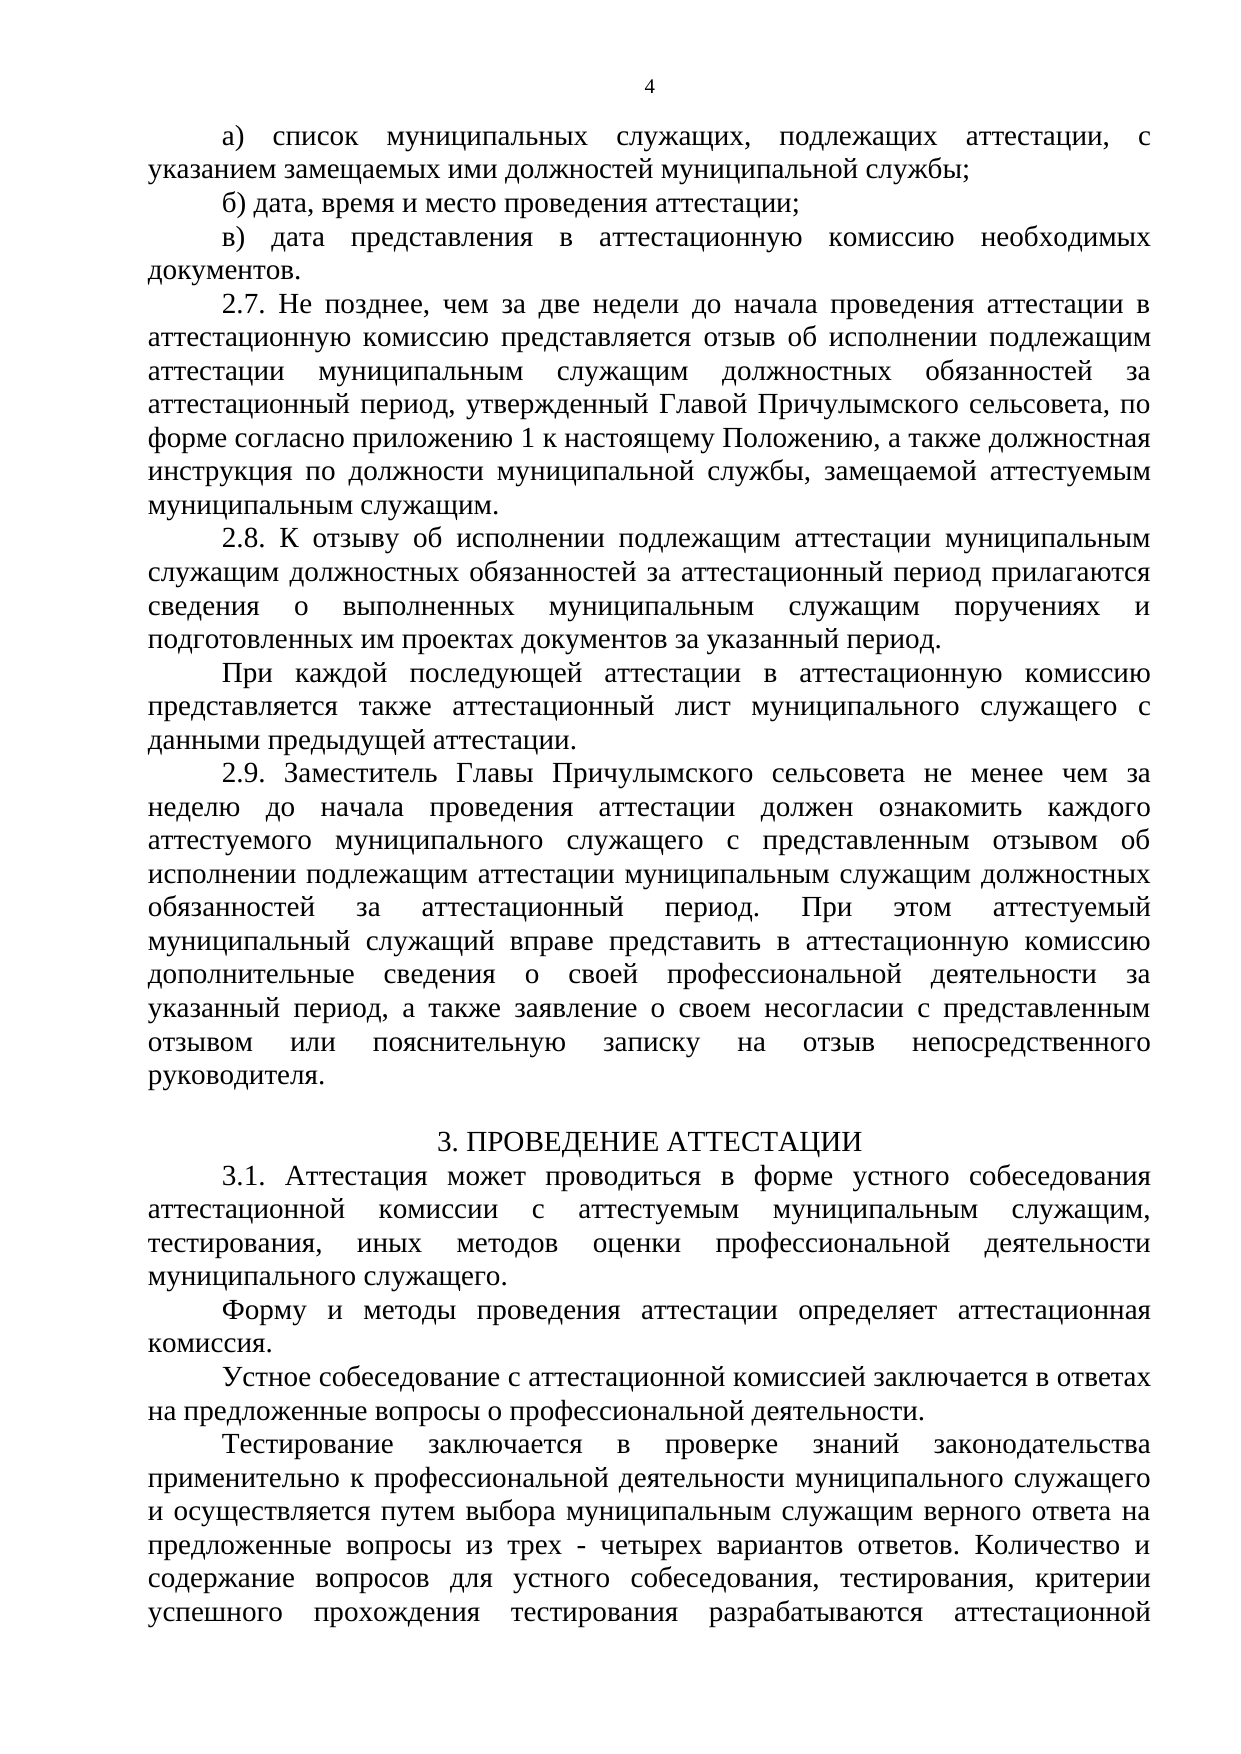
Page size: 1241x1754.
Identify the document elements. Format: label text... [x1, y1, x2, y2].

text а) список муниципальных служащих, подлежащих аттестации, с указанием замещаемых ими должностей муниципальной службы; [148, 118, 1152, 185]
text б) дата, время и место проведения аттестации; [148, 185, 1152, 219]
text 3.1. Аттестация может проводиться в форме устного собеседования аттестационной комиссии с аттестуемым муниципальным служащим, тестирования, иных методов оценки профессиональной деятельности муниципального служащего. [148, 1158, 1152, 1292]
text в) дата представления в аттестационную комиссию необходимых документов. [148, 219, 1152, 286]
text 2.7. Не позднее, чем за две недели до начала проведения аттестации в аттестационную комиссию представляется отзыв об исполнении подлежащим аттестации муниципальным служащим должностных обязанностей за аттестационный период, утвержденный Главой Причулымского сельсовета, по форме согласно приложению 1 к настоящему Положению, а также должностная инструкция по должности муниципальной службы, замещаемой аттестуемым муниципальным служащим. [148, 286, 1152, 521]
text При каждой последующей аттестации в аттестационную комиссию представляется также аттестационный лист муниципального служащего с данными предыдущей аттестации. [148, 655, 1152, 755]
text 3. ПРОВЕДЕНИЕ АТТЕСТАЦИИ [148, 1124, 1152, 1158]
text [148, 1426, 1152, 1627]
text Устное собеседование с аттестационной комиссией заключается в ответах на предложенные вопросы о профессиональной деятельности. [148, 1359, 1152, 1426]
text 2.8. К отзыву об исполнении подлежащим аттестации муниципальным служащим должностных обязанностей за аттестационный период прилагаются сведения о выполненных муниципальным служащим поручениях и подготовленных им проектах документов за указанный период. [148, 521, 1152, 655]
text 2.9. Заместитель Главы Причулымского сельсовета не менее чем за неделю до начала проведения аттестации должен ознакомить каждого аттестуемого муниципального служащего с представленным отзывом об исполнении подлежащим аттестации муниципальным служащим должностных обязанностей за аттестационный период. При этом аттестуемый муниципальный служащий вправе представить в аттестационную комиссию дополнительные сведения о своей профессиональной деятельности за указанный период, а также заявление о своем несогласии с представленным отзывом или пояснительную записку на отзыв непосредственного руководителя. [148, 755, 1152, 1091]
text Форму и методы проведения аттестации определяет аттестационная комиссия. [148, 1292, 1152, 1359]
